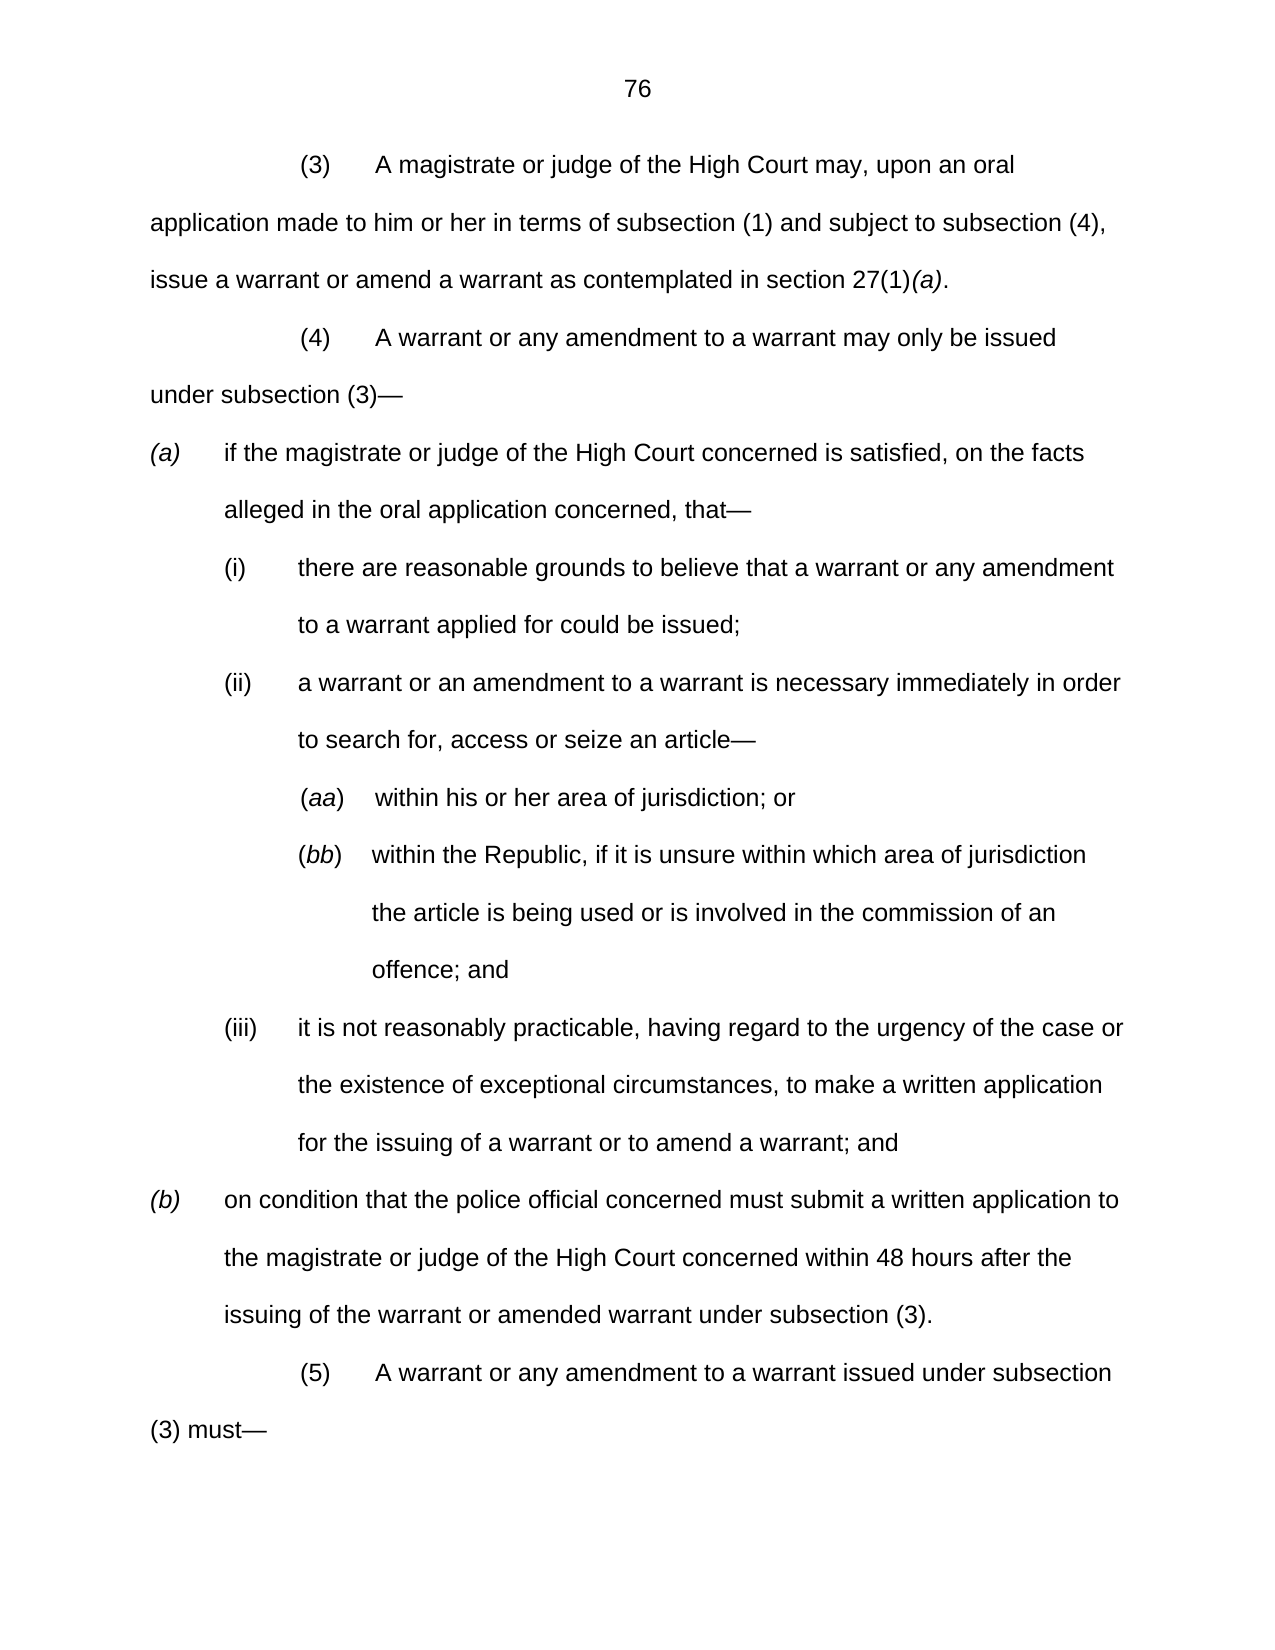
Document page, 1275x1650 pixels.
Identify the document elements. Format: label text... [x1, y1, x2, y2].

text (4) A warrant or any amendment to a warrant may only be issued under subsection (3)— [150, 322, 1125, 409]
text (aa) within his or her area of jurisdiction; or [150, 782, 1125, 811]
text (3) A magistrate or judge of the High Court may, upon an oral application made to him or her in terms of subsection (1) and subject to subsection (4), issue a warrant or amend a warrant as contemplated in section 27(1)(a). [150, 150, 1125, 294]
text (ii) a warrant or an amendment to a warrant is necessary immediately in order to search for, access or seize an article— [224, 667, 1125, 754]
text (i) there are reasonable grounds to believe that a warrant or any amendment to a warrant applied for could be issued; [224, 552, 1125, 639]
text (bb) within the Republic, if it is unsure within which area of jurisdiction the article is being used or is involved in the commission of an offence; and [298, 840, 1125, 984]
text (iii) it is not reasonably practicable, having regard to the urgency of the case or the existence of exceptional circumstances, to make a written application for the issuing of a warrant or to amend a warrant; and [224, 1012, 1125, 1156]
text (5) A warrant or any amendment to a warrant issued under subsection (3) must— [150, 1357, 1125, 1444]
text (b) on condition that the police official concerned must submit a written application to the magistrate or judge of the High Court concerned within 48 hours after the issuing of the warrant or amended warrant under subsection (3). [150, 1185, 1125, 1329]
text (a) if the magistrate or judge of the High Court concerned is satisfied, on the facts alleged in the oral application concerned, that— [150, 437, 1125, 524]
